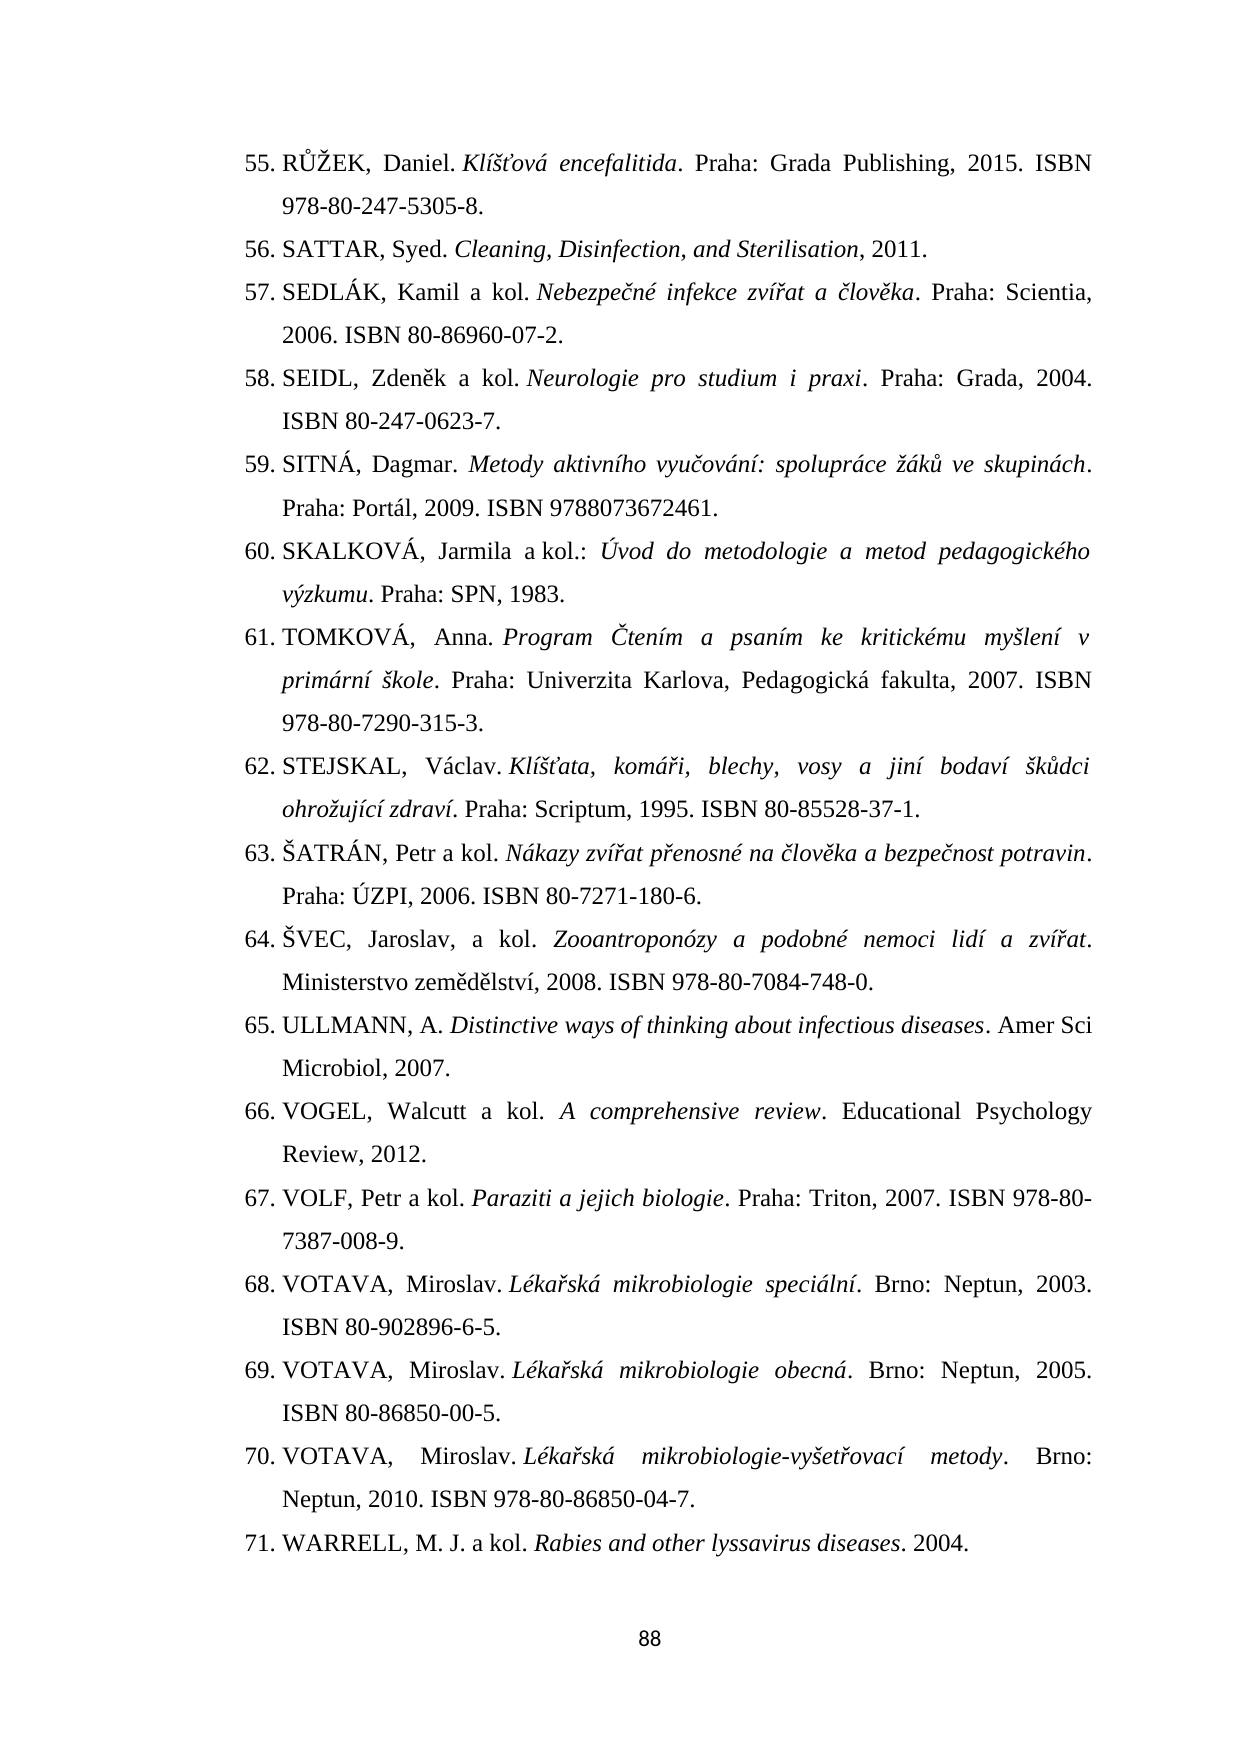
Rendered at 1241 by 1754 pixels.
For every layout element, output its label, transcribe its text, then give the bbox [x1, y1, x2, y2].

list ULLMANN, A. Distinctive ways of thinking about infectious diseases. Amer Sci Microbiol, 2007. [244, 1010, 1092, 1082]
list VOTAVA, Miroslav. Lékařská mikrobiologie-vyšetřovací metody. Brno: Neptun, 2010. ISBN 978-80-86850-04-7. [244, 1441, 1092, 1513]
list SKALKOVÁ, Jarmila a kol.: Úvod do metodologie a metod pedagogického výzkumu. Praha: SPN, 1983. [244, 536, 1092, 608]
list SEIDL, Zdeněk a kol. Neurologie pro studium i praxi. Praha: Grada, 2004. ISBN 80-247-0623-7. [244, 363, 1092, 435]
list VOGEL, Walcutt a kol. A comprehensive review. Educational Psychology Review, 2012. [244, 1096, 1092, 1168]
list TOMKOVÁ, Anna. Program Čtením a psaním ke kritickému myšlení v primární škole. Praha: Univerzita Karlova, Pedagogická fakulta, 2007. ISBN 978-80-7290-315-3. [244, 622, 1092, 737]
list SATTAR, Syed. Cleaning, Disinfection, and Sterilisation, 2011. [244, 234, 1092, 263]
list RŮŽEK, Daniel. Klíšťová encefalitida. Praha: Grada Publishing, 2015. ISBN 978-80-247-5305-8. [244, 148, 1092, 219]
list STEJSKAL, Václav. Klíšťata, komáři, blechy, vosy a jiní bodaví škůdci ohrožující zdraví. Praha: Scriptum, 1995. ISBN 80-85528-37-1. [244, 751, 1092, 823]
list SITNÁ, Dagmar. Metody aktivního vyučování: spolupráce žáků ve skupinách. Praha: Portál, 2009. ISBN 9788073672461. [244, 449, 1092, 521]
list WARRELL, M. J. a kol. Rabies and other lyssavirus diseases. 2004. [244, 1528, 1092, 1556]
list VOLF, Petr a kol. Paraziti a jejich biologie. Praha: Triton, 2007. ISBN 978-80-7387-008-9. [244, 1183, 1092, 1254]
list SEDLÁK, Kamil a kol. Nebezpečné infekce zvířat a člověka. Praha: Scientia, 2006. ISBN 80-86960-07-2. [244, 277, 1092, 349]
list VOTAVA, Miroslav. Lékařská mikrobiologie speciální. Brno: Neptun, 2003. ISBN 80-902896-6-5. [244, 1269, 1092, 1341]
list ŠVEC, Jaroslav, a kol. Zooantroponózy a podobné nemoci lidí a zvířat. Ministerstvo zemědělství, 2008. ISBN 978-80-7084-748-0. [244, 924, 1092, 996]
list VOTAVA, Miroslav. Lékařská mikrobiologie obecná. Brno: Neptun, 2005. ISBN 80-86850-00-5. [244, 1355, 1092, 1427]
list ŠATRÁN, Petr a kol. Nákazy zvířat přenosné na člověka a bezpečnost potravin. Praha: ÚZPI, 2006. ISBN 80-7271-180-6. [244, 838, 1092, 909]
